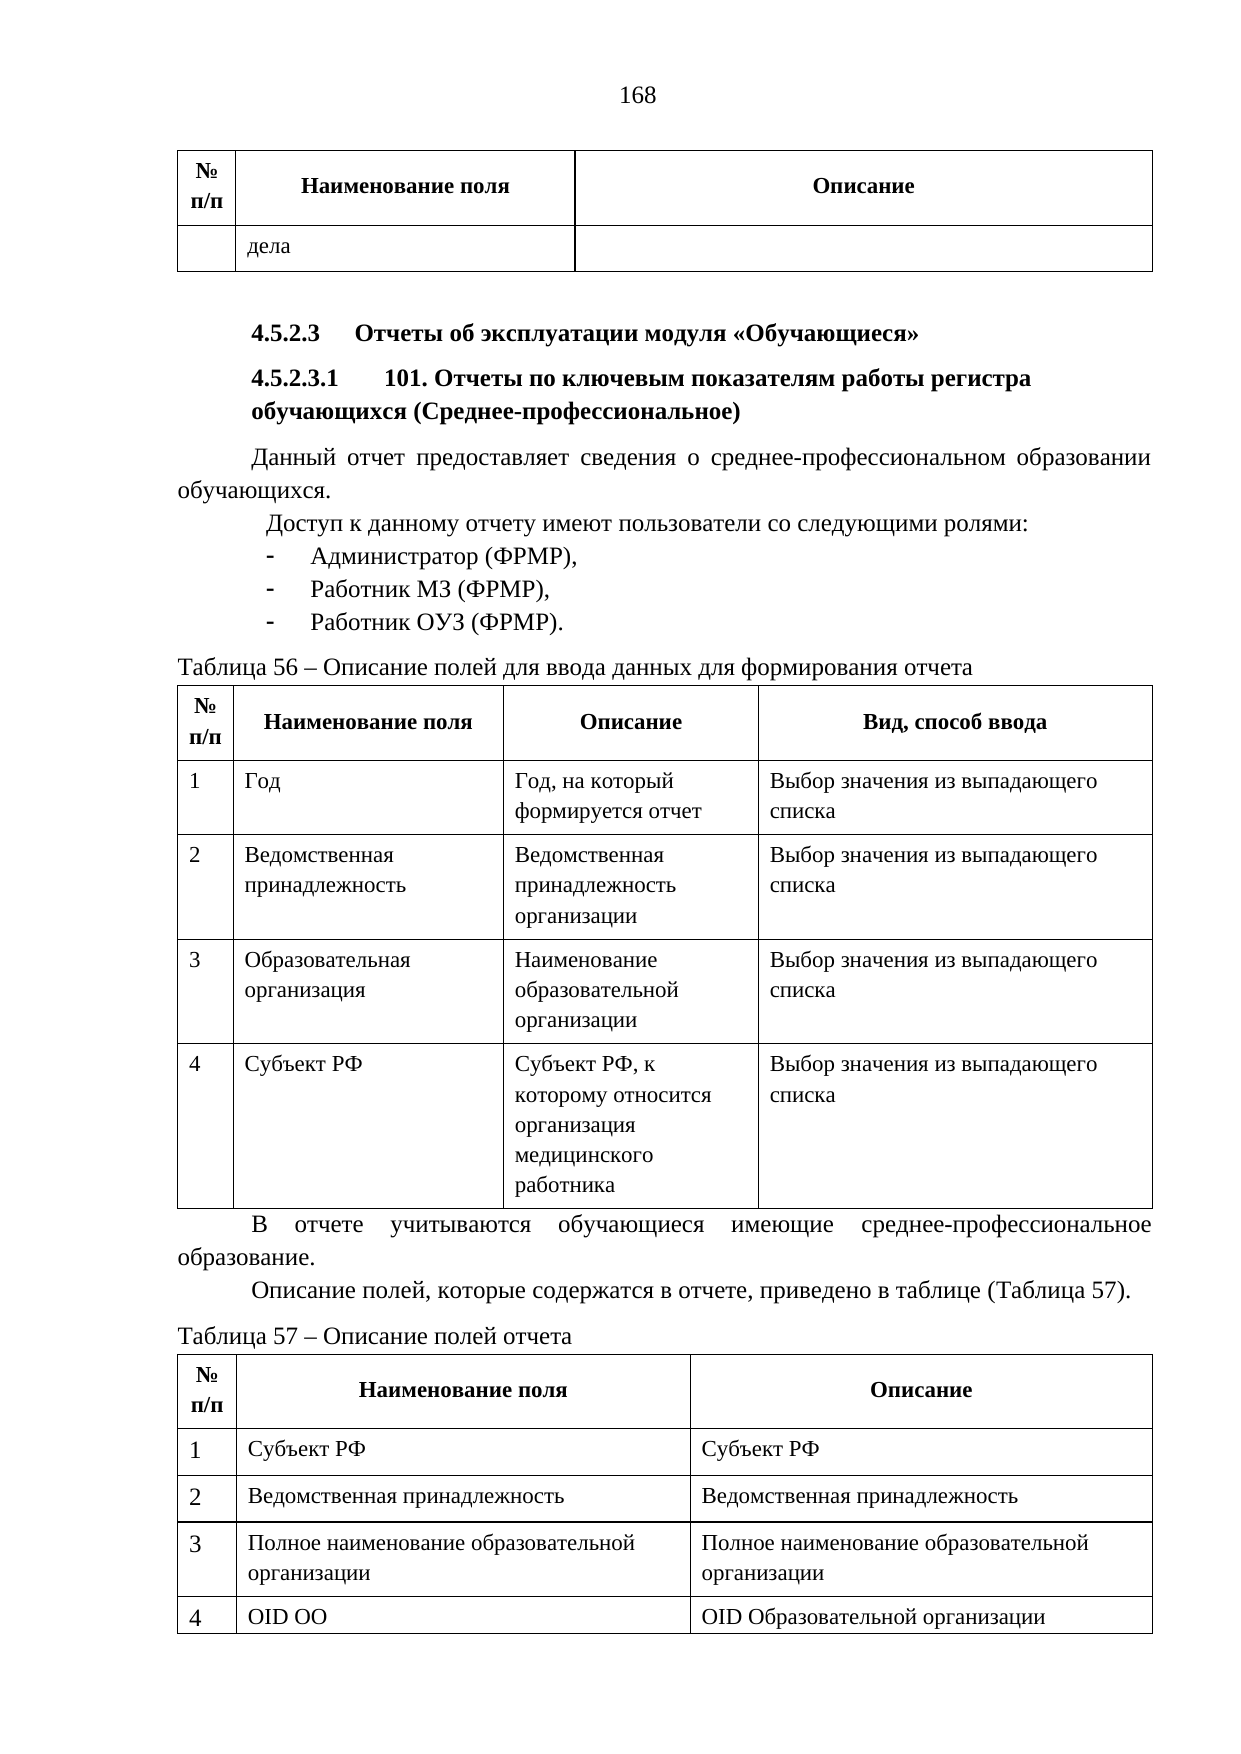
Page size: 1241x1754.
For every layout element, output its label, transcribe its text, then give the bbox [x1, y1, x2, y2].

text В отчете учитываются обучающиеся имеющие среднее-профессиональное образование. [177, 1209, 1152, 1271]
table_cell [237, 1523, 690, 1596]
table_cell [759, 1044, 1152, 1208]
text Работник ОУЗ (ФРМР). [192, 607, 1152, 636]
text Таблица 57 – Описание полей отчета [177, 1321, 1152, 1349]
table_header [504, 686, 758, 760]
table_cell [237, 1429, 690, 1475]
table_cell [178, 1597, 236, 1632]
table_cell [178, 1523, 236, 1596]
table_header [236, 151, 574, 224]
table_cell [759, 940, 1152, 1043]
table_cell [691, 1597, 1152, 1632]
text Работник МЗ (ФРМР), [192, 574, 1152, 602]
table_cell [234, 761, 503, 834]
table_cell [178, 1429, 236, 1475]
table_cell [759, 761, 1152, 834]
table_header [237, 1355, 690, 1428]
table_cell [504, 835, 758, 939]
subtitle 101. Отчеты по ключевым показателям работы регистра обучающихся (Среднее-профессиональное) [251, 363, 1152, 425]
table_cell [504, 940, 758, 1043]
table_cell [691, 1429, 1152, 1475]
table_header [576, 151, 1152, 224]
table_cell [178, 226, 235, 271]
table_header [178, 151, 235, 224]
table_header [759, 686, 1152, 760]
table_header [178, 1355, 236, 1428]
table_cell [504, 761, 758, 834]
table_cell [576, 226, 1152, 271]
text Данный отчет предоставляет сведения о среднее-профессиональном образовании обучающихся. [177, 442, 1152, 503]
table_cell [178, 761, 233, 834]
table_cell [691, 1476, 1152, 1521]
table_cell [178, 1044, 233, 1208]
text Администратор (ФРМР), [192, 541, 1152, 569]
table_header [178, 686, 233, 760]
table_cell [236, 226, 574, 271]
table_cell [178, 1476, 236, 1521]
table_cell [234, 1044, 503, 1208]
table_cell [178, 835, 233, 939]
subtitle Отчеты об эксплуатации модуля «Обучающиеся» [251, 318, 1152, 346]
text Описание полей, которые содержатся в отчете, приведено в таблице (Таблица 57). [251, 1275, 1152, 1304]
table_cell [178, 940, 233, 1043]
text Таблица 56 – Описание полей для ввода данных для формирования отчета [177, 652, 1152, 681]
text Доступ к данному отчету имеют пользователи со следующими ролями: [177, 508, 1152, 536]
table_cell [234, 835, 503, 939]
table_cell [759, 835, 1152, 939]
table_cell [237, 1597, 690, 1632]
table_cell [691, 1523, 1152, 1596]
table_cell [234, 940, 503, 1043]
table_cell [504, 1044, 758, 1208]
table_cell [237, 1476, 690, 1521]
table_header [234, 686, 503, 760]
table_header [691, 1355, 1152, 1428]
